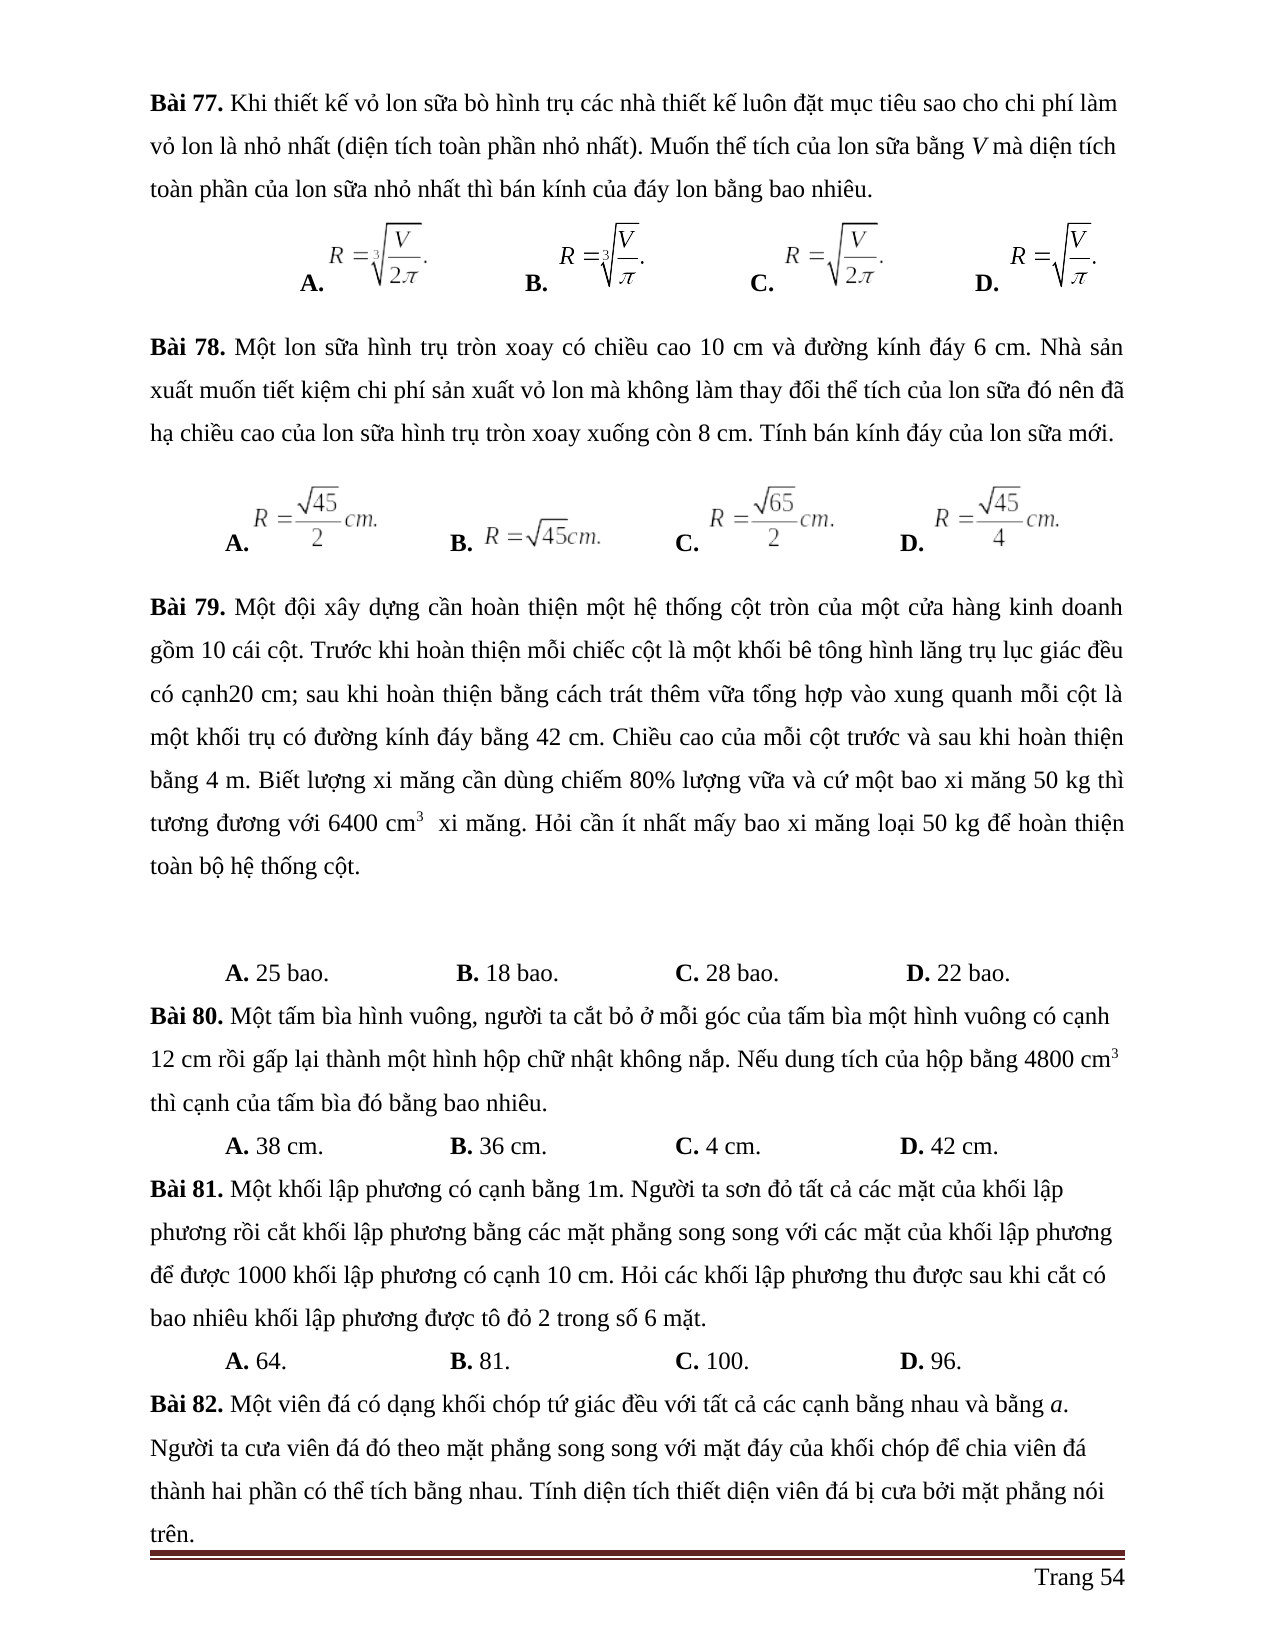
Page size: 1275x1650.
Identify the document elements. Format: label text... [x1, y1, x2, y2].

text A. B. C. D. [150, 482, 1125, 557]
text A. 38 cm. B. 36 cm. C. 4 cm. D. 42 cm. [150, 1131, 1125, 1159]
text Bài 77. Khi thiết kế vỏ lon sữa bò hình trụ các nhà thiết kế luôn đặt mục tiêu sao cho chi phí làm vỏ lon là nhỏ nhất (diện tích toàn phần nhỏ nhất). Muốn thể tích của lon sữa bằng V mà diện tích toàn phần của lon sữa nhỏ nhất thì bán kính của đáy lon bằng bao nhiêu. [150, 88, 1125, 203]
text Bài 79. Một đội xây dựng cần hoàn thiện một hệ thống cột tròn của một cửa hàng kinh doanh gồm 10 cái cột. Trước khi hoàn thiện mỗi chiếc cột là một khối bê tông hình lăng trụ lục giác đều có cạnh20 cm; sau khi hoàn thiện bằng cách trát thêm vữa tổng hợp vào xung quanh mỗi cột là một khối trụ có đường kính đáy bằng 42 cm. Chiều cao của mỗi cột trước và sau khi hoàn thiện bằng 4 m. Biết lượng xi măng cần dùng chiếm 80% lượng vữa và cứ một bao xi măng 50 kg thì tương đương với 6400 cm3 xi măng. Hỏi cần ít nhất mấy bao xi măng loại 50 kg để hoàn thiện toàn bộ hệ thống cột. [150, 592, 1125, 880]
text Bài 78. Một lon sữa hình trụ tròn xoay có chiều cao 10 cm và đường kính đáy 6 cm. Nhà sản xuất muốn tiết kiệm chi phí sản xuất vỏ lon mà không làm thay đổi thể tích của lon sữa đó nên đã hạ chiều cao của lon sữa hình trụ tròn xoay xuống còn 8 cm. Tính bán kính đáy của lon sữa mới. [150, 332, 1125, 447]
text A. B. C. D. [150, 217, 1125, 296]
text Bài 81. Một khối lập phương có cạnh bằng 1m. Người ta sơn đỏ tất cả các mặt của khối lập phương rồi cắt khối lập phương bằng các mặt phẳng song song với các mặt của khối lập phương để được 1000 khối lập phương có cạnh 10 cm. Hỏi các khối lập phương thu được sau khi cắt có bao nhiêu khối lập phương được tô đỏ 2 trong số 6 mặt. [150, 1174, 1125, 1332]
text Bài 80. Một tấm bìa hình vuông, người ta cắt bỏ ở mỗi góc của tấm bìa một hình vuông có cạnh 12 cm rồi gấp lại thành một hình hộp chữ nhật không nắp. Nếu dung tích của hộp bằng 4800 cm3 thì cạnh của tấm bìa đó bằng bao nhiêu. [150, 1001, 1125, 1116]
text Bài 82. Một viên đá có dạng khối chóp tứ giác đều với tất cả các cạnh bằng nhau và bằng a. Người ta cưa viên đá đó theo mặt phẳng song song với mặt đáy của khối chóp để chia viên đá thành hai phần có thể tích bằng nhau. Tính diện tích thiết diện viên đá bị cưa bởi mặt phẳng nói trên. [150, 1389, 1125, 1548]
text A. 25 bao. B. 18 bao. C. 28 bao. D. 22 bao. [150, 958, 1125, 987]
text A. 64. B. 81. C. 100. D. 96. [150, 1346, 1125, 1375]
